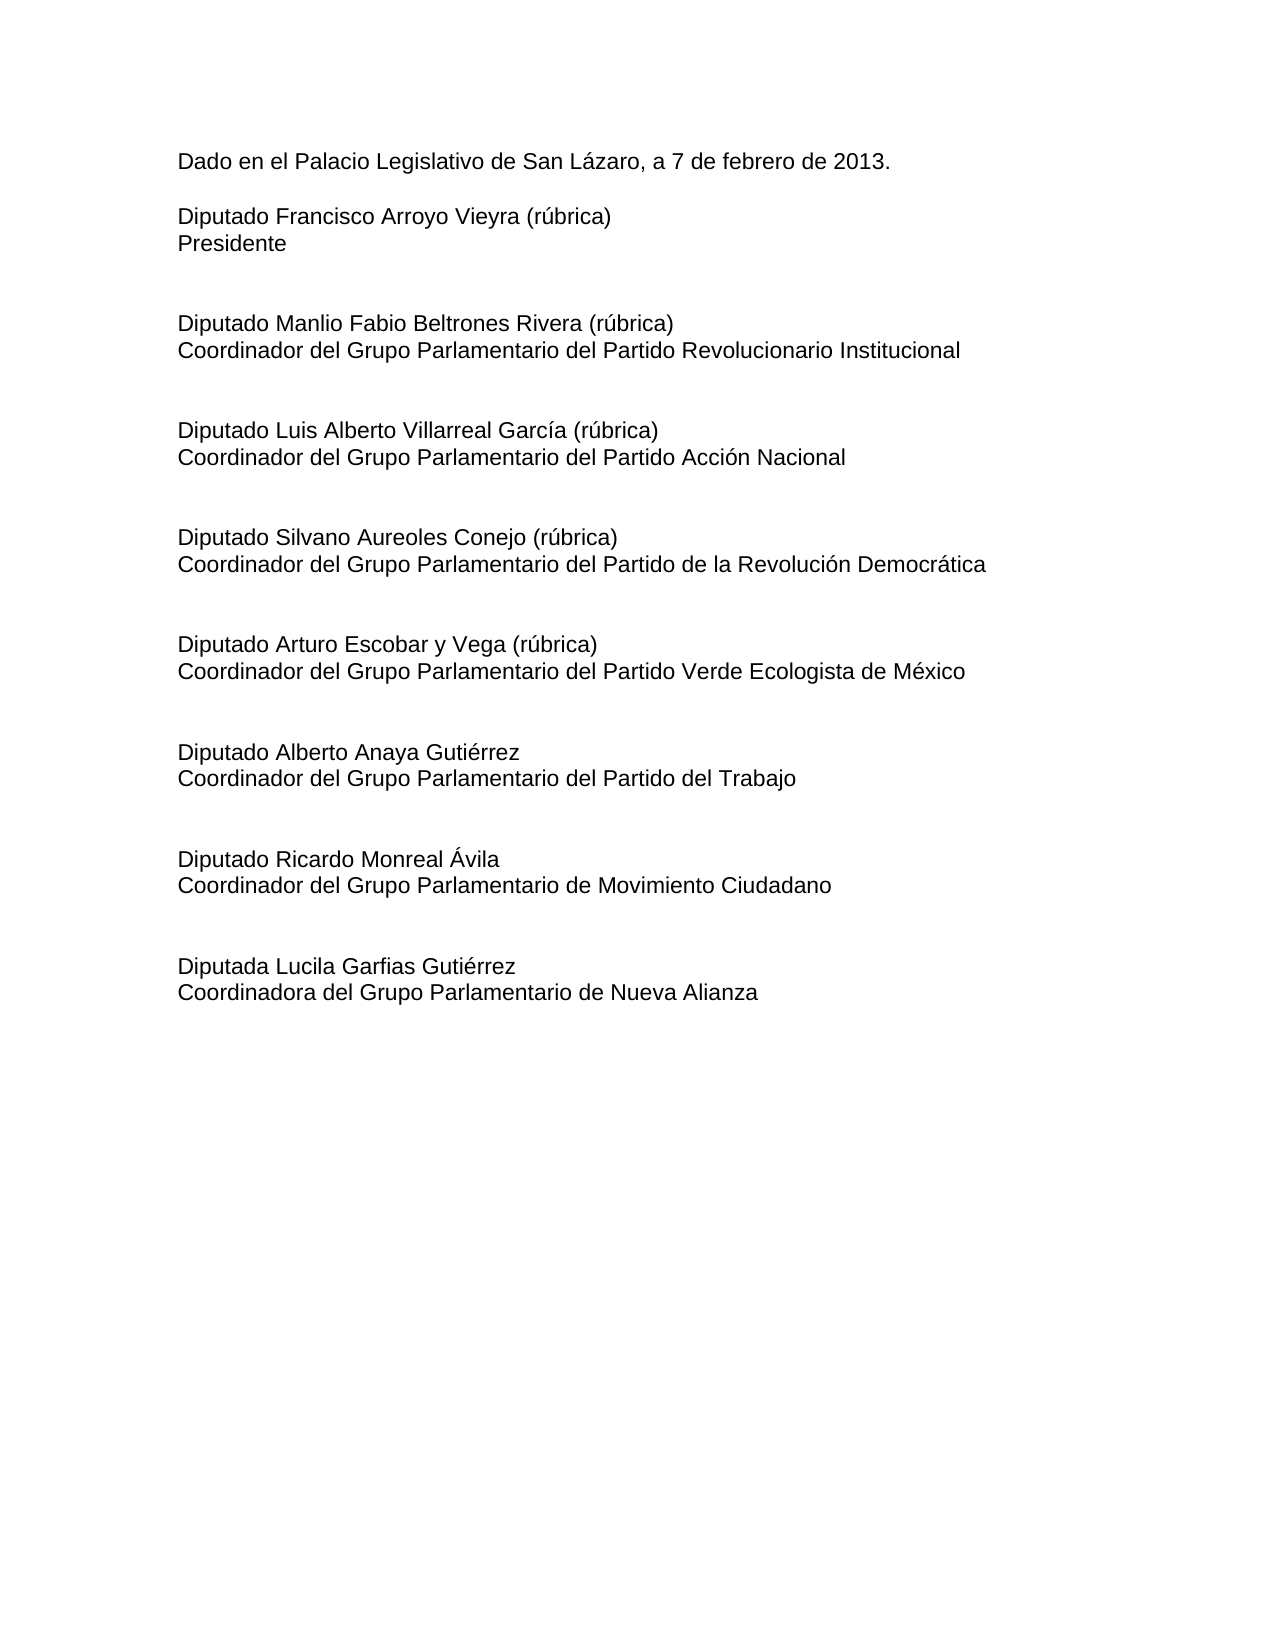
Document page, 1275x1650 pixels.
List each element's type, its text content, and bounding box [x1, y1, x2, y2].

text Diputado Arturo Escobar y Vega (rúbrica) [177, 631, 1098, 658]
text Diputado Manlio Fabio Beltrones Rivera (rúbrica) [177, 310, 1098, 337]
text Diputada Lucila Garfias Gutiérrez [177, 953, 1098, 979]
text Diputado Luis Alberto Villarreal García (rúbrica) [177, 417, 1098, 444]
text Coordinadora del Grupo Parlamentario de Nueva Alianza [177, 979, 1098, 1005]
text Presidente [177, 229, 1098, 256]
text Dado en el Palacio Legislativo de San Lázaro, a 7 de febrero de 2013. [177, 148, 1098, 174]
text Diputado Silvano Aureoles Conejo (rúbrica) [177, 524, 1098, 551]
text Diputado Ricardo Monreal Ávila [177, 846, 1098, 872]
text Coordinador del Grupo Parlamentario del Partido Acción Nacional [177, 444, 1098, 470]
text Diputado Francisco Arroyo Vieyra (rúbrica) [177, 203, 1098, 229]
text Coordinador del Grupo Parlamentario del Partido de la Revolución Democrática [177, 551, 1098, 577]
text Coordinador del Grupo Parlamentario del Partido Revolucionario Institucional [177, 337, 1098, 363]
text Coordinador del Grupo Parlamentario de Movimiento Ciudadano [177, 872, 1098, 898]
text Diputado Alberto Anaya Gutiérrez [177, 738, 1098, 765]
text Coordinador del Grupo Parlamentario del Partido Verde Ecologista de México [177, 658, 1098, 684]
text Coordinador del Grupo Parlamentario del Partido del Trabajo [177, 765, 1098, 791]
